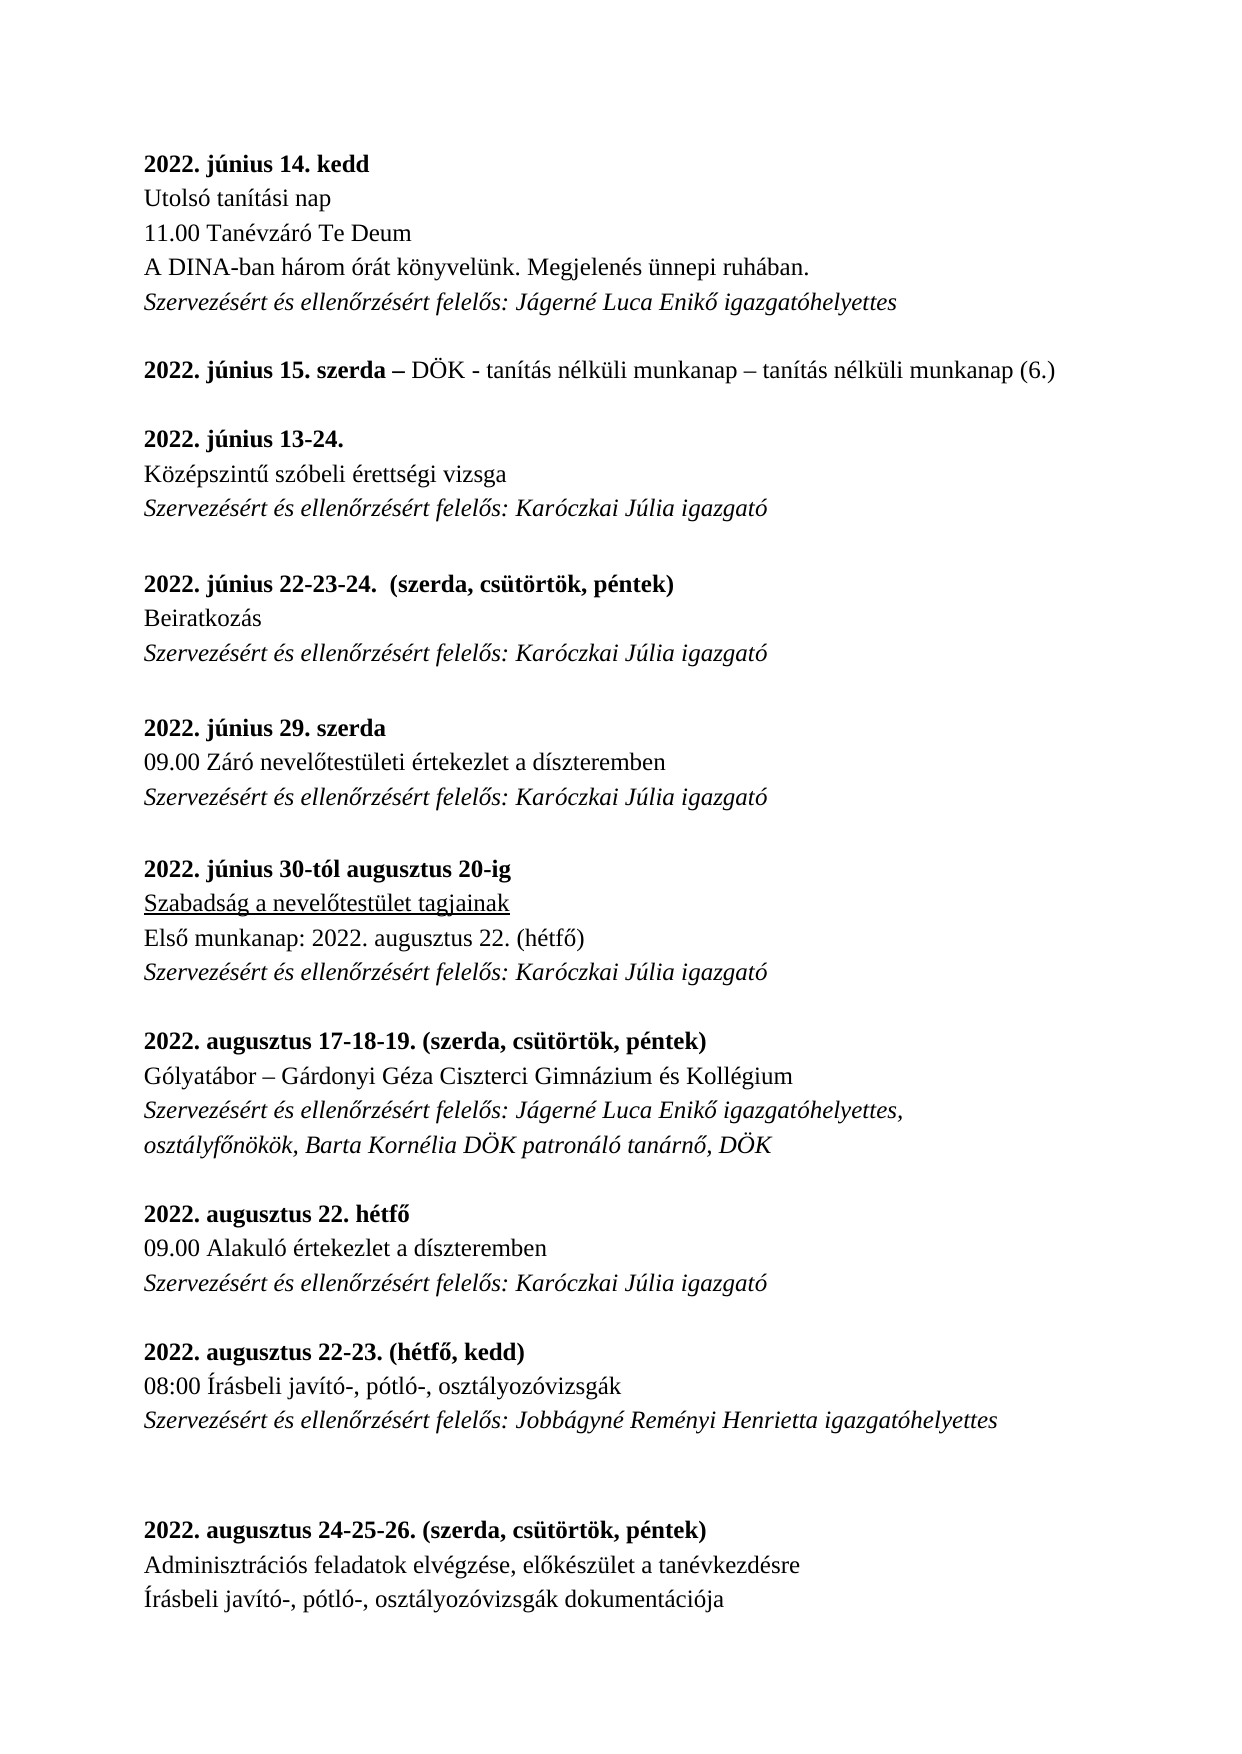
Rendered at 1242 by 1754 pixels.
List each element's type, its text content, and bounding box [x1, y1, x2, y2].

text Gólyatábor – Gárdonyi Géza Ciszterci Gimnázium és Kollégium [144, 1061, 1063, 1089]
text Beiratkozás [144, 603, 1063, 632]
text 2022. június 15. szerda – DÖK - tanítás nélküli munkanap – tanítás nélküli munkanap (6.) [144, 356, 1063, 384]
text 2022. június 13-24. [144, 424, 1063, 453]
text Szervezésért és ellenőrzésért felelős: Karóczkai Júlia igazgató [144, 782, 1063, 811]
text Szervezésért és ellenőrzésért felelős: Karóczkai Júlia igazgató [144, 957, 1063, 986]
text Szervezésért és ellenőrzésért felelős: Karóczkai Júlia igazgató [144, 493, 1063, 522]
text 2022. június 22-23-24. (szerda, csütörtök, péntek) [144, 569, 1063, 597]
text Szervezésért és ellenőrzésért felelős: Jobbágyné Reményi Henrietta igazgatóhelyettes [144, 1406, 1063, 1434]
text 11.00 Tanévzáró Te Deum [144, 218, 1063, 246]
text 2022. június 14. kedd [144, 149, 1063, 177]
text Első munkanap: 2022. augusztus 22. (hétfő) [144, 923, 1063, 952]
text 2022. augusztus 22-23. (hétfő, kedd) [144, 1337, 1063, 1365]
text 2022. augusztus 22. hétfő [144, 1199, 1063, 1227]
text Szervezésért és ellenőrzésért felelős: Karóczkai Júlia igazgató [144, 1268, 1063, 1296]
text Írásbeli javító-, pótló-, osztályozóvizsgák dokumentációja [144, 1584, 1063, 1613]
text 2022. június 30-tól augusztus 20-ig [144, 854, 1063, 883]
text Szervezésért és ellenőrzésért felelős: Karóczkai Júlia igazgató [144, 638, 1063, 666]
text 09.00 Alakuló értekezlet a díszteremben [144, 1233, 1063, 1262]
text A DINA-ban három órát könyvelünk. Megjelenés ünnepi ruhában. [144, 252, 1063, 281]
text Szervezésért és ellenőrzésért felelős: Jágerné Luca Enikő igazgatóhelyettes, osztályfőnökök, Barta Kornélia DÖK patronáló tanárnő, DÖK [144, 1095, 1063, 1158]
text Adminisztrációs feladatok elvégzése, előkészület a tanévkezdésre [144, 1550, 1063, 1579]
text 09.00 Záró nevelőtestületi értekezlet a díszteremben [144, 747, 1063, 776]
text 08:00 Írásbeli javító-, pótló-, osztályozóvizsgák [144, 1371, 1063, 1400]
text Középszintű szóbeli érettségi vizsga [144, 459, 1063, 488]
text 2022. augusztus 17-18-19. (szerda, csütörtök, péntek) [144, 1026, 1063, 1055]
text 2022. június 29. szerda [144, 713, 1063, 742]
text Szabadság a nevelőtestület tagjainak [144, 888, 1063, 917]
text 2022. augusztus 24-25-26. (szerda, csütörtök, péntek) [144, 1515, 1063, 1544]
text Szervezésért és ellenőrzésért felelős: Jágerné Luca Enikő igazgatóhelyettes [144, 287, 1063, 315]
text Utolsó tanítási nap [144, 183, 1063, 212]
